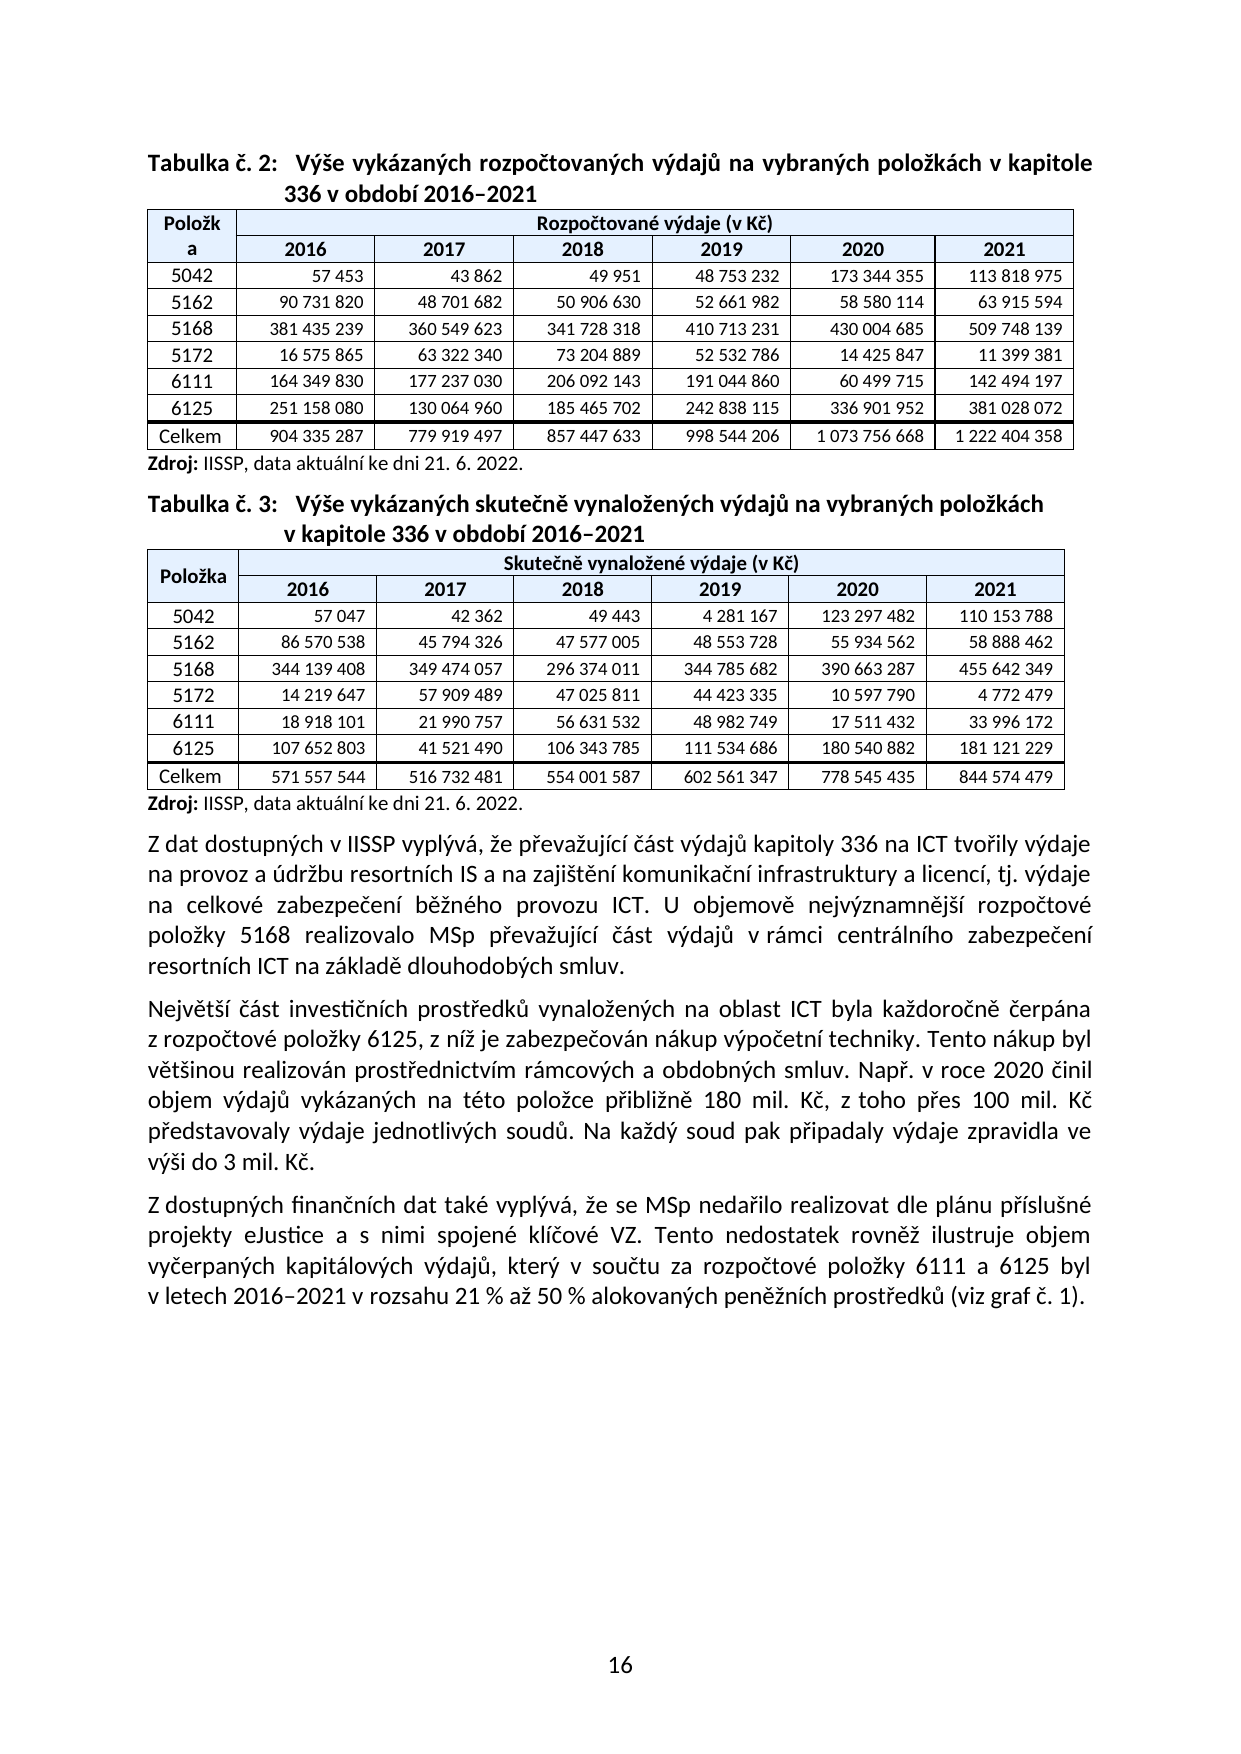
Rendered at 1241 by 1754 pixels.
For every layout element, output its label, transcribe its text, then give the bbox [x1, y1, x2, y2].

table_cell 344 139 408 [239, 656, 376, 681]
table_cell 778 545 435 [789, 764, 926, 789]
table_cell 2020 [789, 576, 926, 602]
table_cell 49 951 [514, 263, 652, 288]
table_cell 5162 [148, 629, 238, 655]
text Zdroj: IISSP, data aktuální ke dni 21. 6. 2022. [148, 450, 1093, 475]
table_cell 5042 [148, 603, 238, 628]
table_cell 1 222 404 358 [936, 424, 1073, 449]
table_cell 381 028 072 [936, 395, 1073, 420]
table_cell 16 575 865 [237, 342, 374, 367]
table_cell 2017 [375, 236, 513, 262]
table_cell 5172 [148, 342, 236, 367]
table_cell 44 423 335 [652, 682, 788, 708]
table_cell 181 121 229 [927, 735, 1064, 761]
table_cell 18 918 101 [239, 709, 376, 734]
table_cell 42 362 [377, 603, 513, 628]
table_cell 48 753 232 [653, 263, 790, 288]
table_cell 6111 [148, 369, 236, 394]
table_cell 336 901 952 [791, 395, 934, 420]
table_cell 60 499 715 [791, 369, 934, 394]
table_cell 63 322 340 [375, 342, 513, 367]
table_cell 48 701 682 [375, 289, 513, 314]
table_cell 142 494 197 [936, 369, 1073, 394]
text Tabulka č. 3: Výše vykázaných skutečně vynaložených výdajů na vybraných položkách v kapitole 336 v období 2016–2021 [148, 488, 1093, 549]
table_cell 2016 [237, 236, 374, 262]
table_cell 10 597 790 [789, 682, 926, 708]
table_cell 242 838 115 [653, 395, 790, 420]
table_cell 57 453 [237, 263, 374, 288]
table_cell 341 728 318 [514, 316, 652, 341]
table_cell 4 772 479 [927, 682, 1064, 708]
table_cell 52 532 786 [653, 342, 790, 367]
table_cell 111 534 686 [652, 735, 788, 761]
table_cell 509 748 139 [936, 316, 1073, 341]
table_cell 177 237 030 [375, 369, 513, 394]
table_cell 17 511 432 [789, 709, 926, 734]
table_header Skutečně vynaložené výdaje (v Kč) [239, 550, 1064, 575]
table_cell 2019 [652, 576, 788, 602]
table_cell 5168 [148, 656, 238, 681]
table_cell 21 990 757 [377, 709, 513, 734]
table_cell 56 631 532 [514, 709, 651, 734]
table_cell 2020 [791, 236, 934, 262]
text Zdroj: IISSP, data aktuální ke dni 21. 6. 2022. [148, 790, 1093, 816]
table_cell 113 818 975 [936, 263, 1073, 288]
table_cell 6111 [148, 709, 238, 734]
table_cell 47 025 811 [514, 682, 651, 708]
text Z dostupných finančních dat také vyplývá, že se MSp nedařilo realizovat dle plánu příslušné projekty eJustice a s nimi spojené klíčové VZ. Tento nedostatek rovněž ilustruje objem vyčerpaných kapitálových výdajů, který v součtu za rozpočtové položky 6111 a 6125 byl v letech 2016–2021 v rozsahu 21 % až 50 % alokovaných peněžních prostředků (viz graf č. 1). [148, 1189, 1093, 1311]
table_cell 296 374 011 [514, 656, 651, 681]
table_cell 58 580 114 [791, 289, 934, 314]
table_cell 857 447 633 [514, 424, 652, 449]
table_cell 5162 [148, 289, 236, 314]
table_cell 4 281 167 [652, 603, 788, 628]
table_cell 5172 [148, 682, 238, 708]
table_cell 410 713 231 [653, 316, 790, 341]
table_cell 5168 [148, 316, 236, 341]
table_cell 14 219 647 [239, 682, 376, 708]
table_cell 516 732 481 [377, 764, 513, 789]
table_cell 360 549 623 [375, 316, 513, 341]
table_cell 58 888 462 [927, 629, 1064, 655]
table_cell 6125 [148, 395, 236, 420]
table_cell 554 001 587 [514, 764, 651, 789]
table_cell 998 544 206 [653, 424, 790, 449]
table_cell 86 570 538 [239, 629, 376, 655]
table_cell 430 004 685 [791, 316, 934, 341]
table_cell 390 663 287 [789, 656, 926, 681]
table_header Položka [148, 210, 236, 262]
table_cell 107 652 803 [239, 735, 376, 761]
table_cell 2016 [239, 576, 376, 602]
table_cell 904 335 287 [237, 424, 374, 449]
table_cell 57 047 [239, 603, 376, 628]
table_cell 381 435 239 [237, 316, 374, 341]
table_cell 52 661 982 [653, 289, 790, 314]
table_cell Celkem [148, 764, 238, 789]
table_cell 180 540 882 [789, 735, 926, 761]
table_cell 6125 [148, 735, 238, 761]
table_cell 43 862 [375, 263, 513, 288]
table_cell 2021 [927, 576, 1064, 602]
table_cell 5042 [148, 263, 236, 288]
table_cell 48 553 728 [652, 629, 788, 655]
table_cell 2019 [653, 236, 790, 262]
table_cell 41 521 490 [377, 735, 513, 761]
table_cell 73 204 889 [514, 342, 652, 367]
table_cell 110 153 788 [927, 603, 1064, 628]
table_header Položka [148, 550, 238, 602]
table_cell 349 474 057 [377, 656, 513, 681]
table_cell 130 064 960 [375, 395, 513, 420]
table_cell 602 561 347 [652, 764, 788, 789]
table_cell 123 297 482 [789, 603, 926, 628]
table_cell 63 915 594 [936, 289, 1073, 314]
table_cell 49 443 [514, 603, 651, 628]
table_cell 45 794 326 [377, 629, 513, 655]
table_cell 2021 [936, 236, 1073, 262]
table_cell 173 344 355 [791, 263, 934, 288]
table_cell 844 574 479 [927, 764, 1064, 789]
table_cell 14 425 847 [791, 342, 934, 367]
table_cell 185 465 702 [514, 395, 652, 420]
table_cell 48 982 749 [652, 709, 788, 734]
table_cell 55 934 562 [789, 629, 926, 655]
table_cell 33 996 172 [927, 709, 1064, 734]
table_cell Celkem [148, 424, 236, 449]
table_cell 2017 [377, 576, 513, 602]
table_cell 106 343 785 [514, 735, 651, 761]
table_cell 50 906 630 [514, 289, 652, 314]
table_cell 90 731 820 [237, 289, 374, 314]
table_cell 571 557 544 [239, 764, 376, 789]
table_cell 344 785 682 [652, 656, 788, 681]
table_cell 47 577 005 [514, 629, 651, 655]
text Z dat dostupných v IISSP vyplývá, že převažující část výdajů kapitoly 336 na ICT tvořily výdaje na provoz a údržbu resortních IS a na zajištění komunikační infrastruktury a licencí, tj. výdaje na celkové zabezpečení běžného provozu ICT. U objemově nejvýznamnější rozpočtové položky 5168 realizovalo MSp převažující část výdajů v rámci centrálního zabezpečení resortních ICT na základě dlouhodobých smluv. [148, 828, 1093, 981]
table_cell 2018 [514, 576, 651, 602]
table_cell 11 399 381 [936, 342, 1073, 367]
table_cell 2018 [514, 236, 652, 262]
table_cell 164 349 830 [237, 369, 374, 394]
table_cell 251 158 080 [237, 395, 374, 420]
text Tabulka č. 2: Výše vykázaných rozpočtovaných výdajů na vybraných položkách v kapitole 336 v období 2016–2021 [148, 148, 1093, 209]
table_header Rozpočtované výdaje (v Kč) [237, 210, 1073, 235]
table_cell 455 642 349 [927, 656, 1064, 681]
table_cell 779 919 497 [375, 424, 513, 449]
table_cell 1 073 756 668 [791, 424, 934, 449]
table_cell 206 092 143 [514, 369, 652, 394]
table_cell 191 044 860 [653, 369, 790, 394]
text Největší část investičních prostředků vynaložených na oblast ICT byla každoročně čerpána z rozpočtové položky 6125, z níž je zabezpečován nákup výpočetní techniky. Tento nákup byl většinou realizován prostřednictvím rámcových a obdobných smluv. Např. v roce 2020 činil objem výdajů vykázaných na této položce přibližně 180 mil. Kč, z toho přes 100 mil. Kč představovaly výdaje jednotlivých soudů. Na každý soud pak připadaly výdaje zpravidla ve výši do 3 mil. Kč. [148, 993, 1093, 1176]
table_cell 57 909 489 [377, 682, 513, 708]
